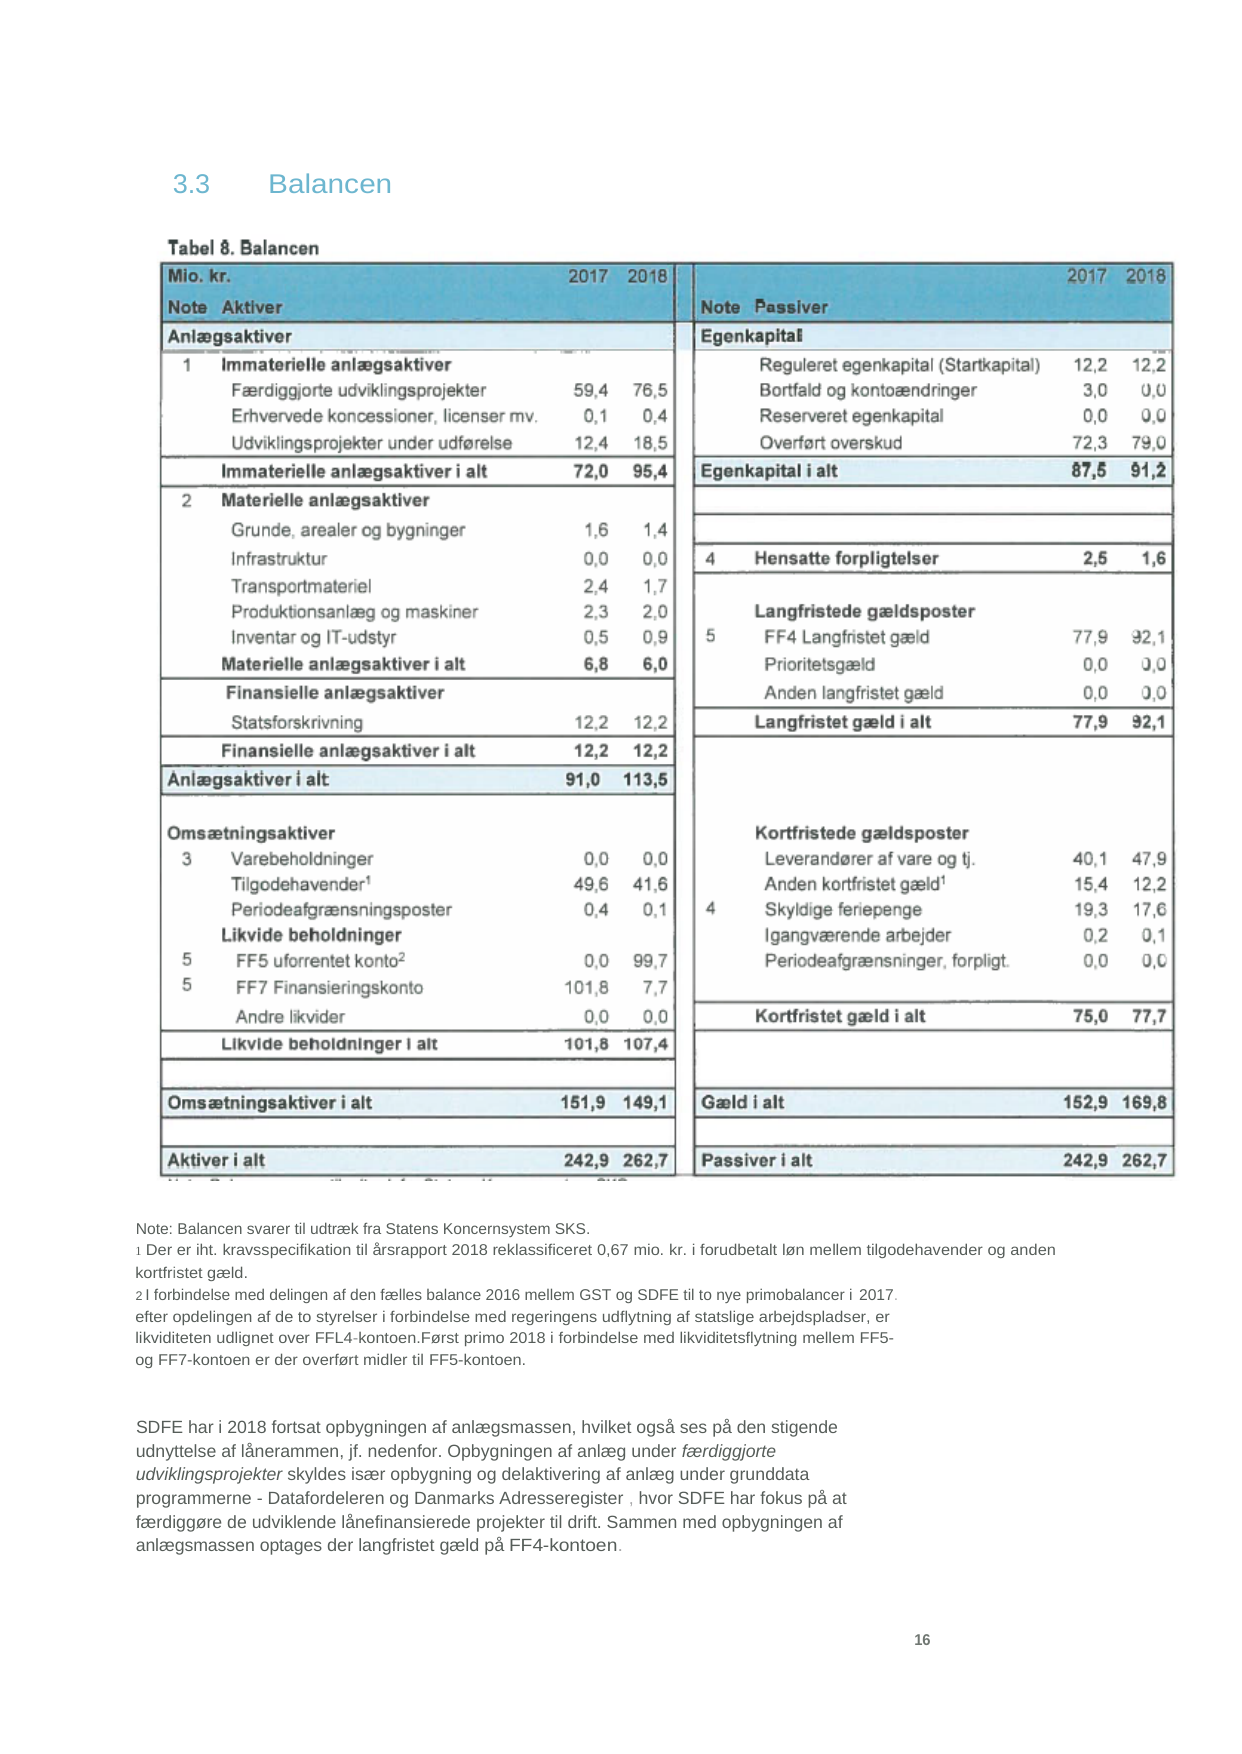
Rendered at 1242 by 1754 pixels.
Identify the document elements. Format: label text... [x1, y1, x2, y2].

list Der er iht. kravsspecifikation til årsrapport 2018 reklassificeret 0,67 mio. kr. i forudbetalt løn mellem tilgodehavender og anden kortfristet gæld. [135, 1241, 1105, 1281]
list Balancen [173, 168, 1158, 199]
text efter opdelingen af de to styrelser i forbindelse med regeringens udflytning af statslige arbejdspladser, er likviditeten udlignet over FFL4-kontoen.Først primo 2018 i forbindelse med likviditetsflytning mellem FF5- og FF7-kontoen er der overført midler til FF5-kontoen. [135, 1308, 904, 1368]
picture [135, 219, 1188, 1181]
text Note: Balancen svarer til udtræk fra Statens Koncernsystem SKS. [136, 1220, 1158, 1238]
text 16 [106, 1631, 931, 1649]
text SDFE har i 2018 fortsat opbygningen af anlægsmassen, hvilket også ses på den stigende udnyttelse af lånerammen, jf. nedenfor. Opbygningen af anlæg under færdiggjorte udviklingsprojekter skyldes især opbygning og delaktivering af anlæg under grunddata­ programmerne - Datafordeleren og Danmarks Adresseregister , hvor SDFE har fokus på at færdiggøre de udviklende lånefinansierede projekter til drift. Sammen med opbygningen af anlægsmassen optages der langfristet gæld på FF4-kontoen. [136, 1417, 904, 1556]
list I forbindelse med delingen af den fælles balance 2016 mellem GST og SDFE til to nye primobalancer i 2017. [135, 1286, 1158, 1304]
